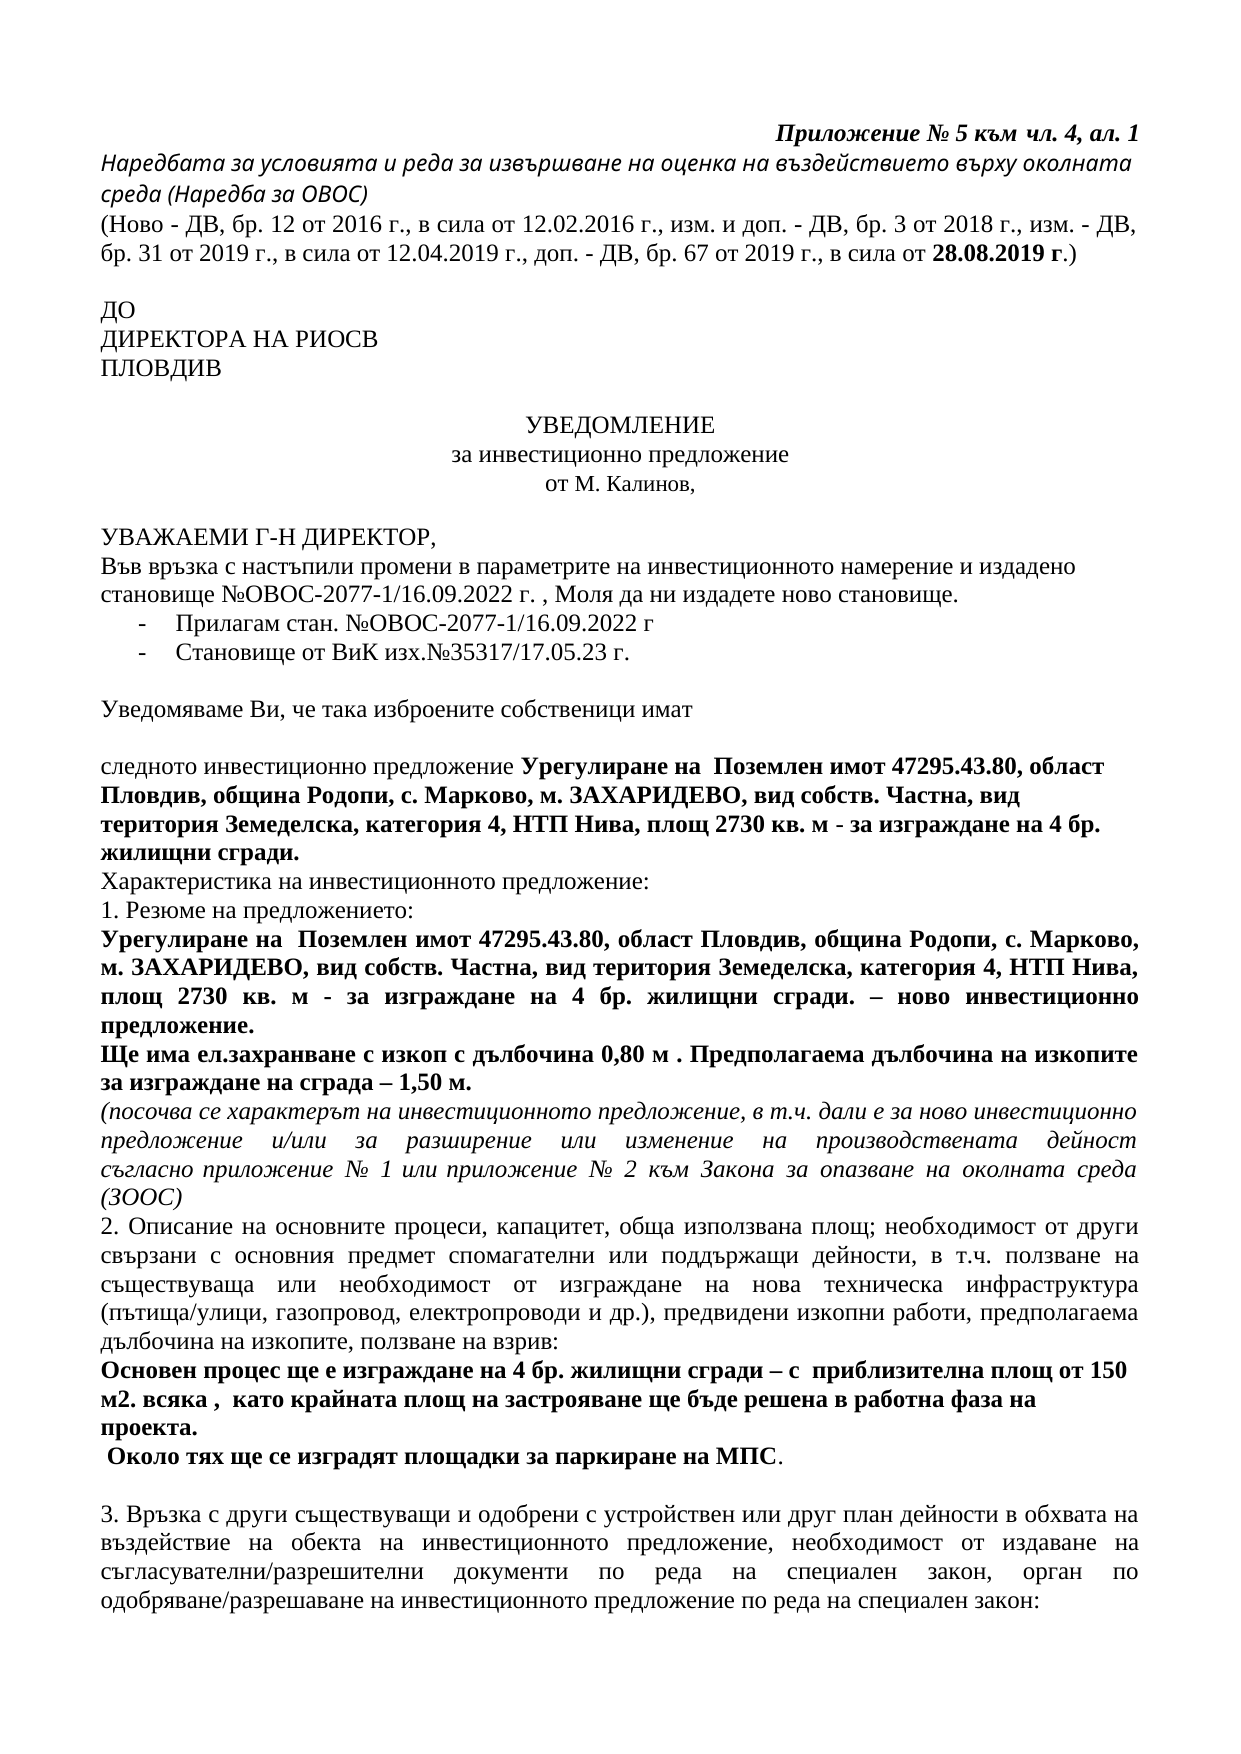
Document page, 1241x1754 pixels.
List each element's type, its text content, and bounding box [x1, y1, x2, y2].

list Становище от ВиК изх.№35317/17.05.23 г. [138, 637, 1140, 666]
text Ще има ел.захранване с изкоп с дълбочина 0,80 м . Предполагаема дълбочина на изкопите за изграждане на сграда – 1,50 м. [100, 1039, 1140, 1096]
text (посочва се характерът на инвестиционното предложение, в т.ч. дали е за ново инвестиционно предложение и/или за разширение или изменение на производствената дейност съгласно приложение № 1 или приложение № 2 към Закона за опазване на околната среда (ЗООС) [100, 1096, 1140, 1211]
list Прилагам стан. №ОВОС-2077-1/16.09.2022 г [138, 608, 1140, 637]
text ДО [100, 296, 1140, 324]
text 3. Връзка с други съществуващи и одобрени с устройствен или друг план дейности в обхвата на въздействие на обекта на инвестиционното предложение, необходимост от издаване на съгласувателни/разрешителни документи по реда на специален закон, орган по одобряване/разрешаване на инвестиционното предложение по реда на специален закон: [100, 1499, 1140, 1614]
text Около тях ще се изградят площадки за паркиране на МПС. [100, 1441, 1140, 1470]
text 2. Описание на основните процеси, капацитет, обща използвана площ; необходимост от други свързани с основния предмет спомагателни или поддържащи дейности, в т.ч. ползване на съществуваща или необходимост от изграждане на нова техническа инфраструктура (пътища/улици, газопровод, електропроводи и др.), предвидени изкопни работи, предполагаема дълбочина на изкопите, ползване на взрив: [100, 1211, 1140, 1355]
text Наредбата за условията и реда за извършване на оценка на въздействието върху околната среда (Наредба за ОВОС) [100, 147, 1140, 209]
text ПЛОВДИВ [100, 353, 1140, 382]
text Характеристика на инвестиционното предложение: [100, 866, 1140, 895]
text от М. Калинов, [100, 468, 1140, 497]
text Уведомяваме Ви, че така изброените собственици имат [100, 694, 1140, 723]
text УВЕДОМЛЕНИЕ [100, 411, 1140, 439]
text за инвестиционно предложение [100, 439, 1140, 468]
text ДИРЕКТОРА НА РИОСВ [100, 324, 1140, 353]
text Основен процес ще е изграждане на 4 бр. жилищни сгради – с приблизителна площ от 150 м2. всяка , като крайната площ на застрояване ще бъде решена в работна фаза на проекта. [100, 1355, 1140, 1441]
text (Ново - ДВ, бр. 12 от 2016 г., в сила от 12.02.2016 г., изм. и доп. - ДВ, бр. 3 от 2018 г., изм. - ДВ, бр. 31 от 2019 г., в сила от 12.04.2019 г., доп. - ДВ, бр. 67 от 2019 г., в сила от 28.08.2019 г.) [100, 209, 1140, 267]
text 1. Резюме на предложението: [100, 895, 1140, 924]
text Във връзка с настъпили промени в параметрите на инвестиционното намерение и издадено становище №ОВОС-2077-1/16.09.2022 г. , Моля да ни издадете ново становище. [100, 551, 1140, 608]
text УВАЖАЕМИ Г-Н ДИРЕКТОР, [100, 522, 1140, 551]
text следното инвестиционно предложение Урегулиране на Поземлен имот 47295.43.80, област Пловдив, община Родопи, с. Марково, м. ЗАХАРИДЕВО, вид собств. Частна, вид територия Земеделска, категория 4, НТП Нива, площ 2730 кв. м - за изграждане на 4 бр. жилищни сгради. [100, 751, 1140, 866]
text Приложение № 5 към чл. 4, ал. 1 [100, 118, 1140, 147]
text Урегулиране на Поземлен имот 47295.43.80, област Пловдив, община Родопи, с. Марково, м. ЗАХАРИДЕВО, вид собств. Частна, вид територия Земеделска, категория 4, НТП Нива, площ 2730 кв. м - за изграждане на 4 бр. жилищни сгради. – ново инвестиционно предложение. [100, 924, 1140, 1039]
